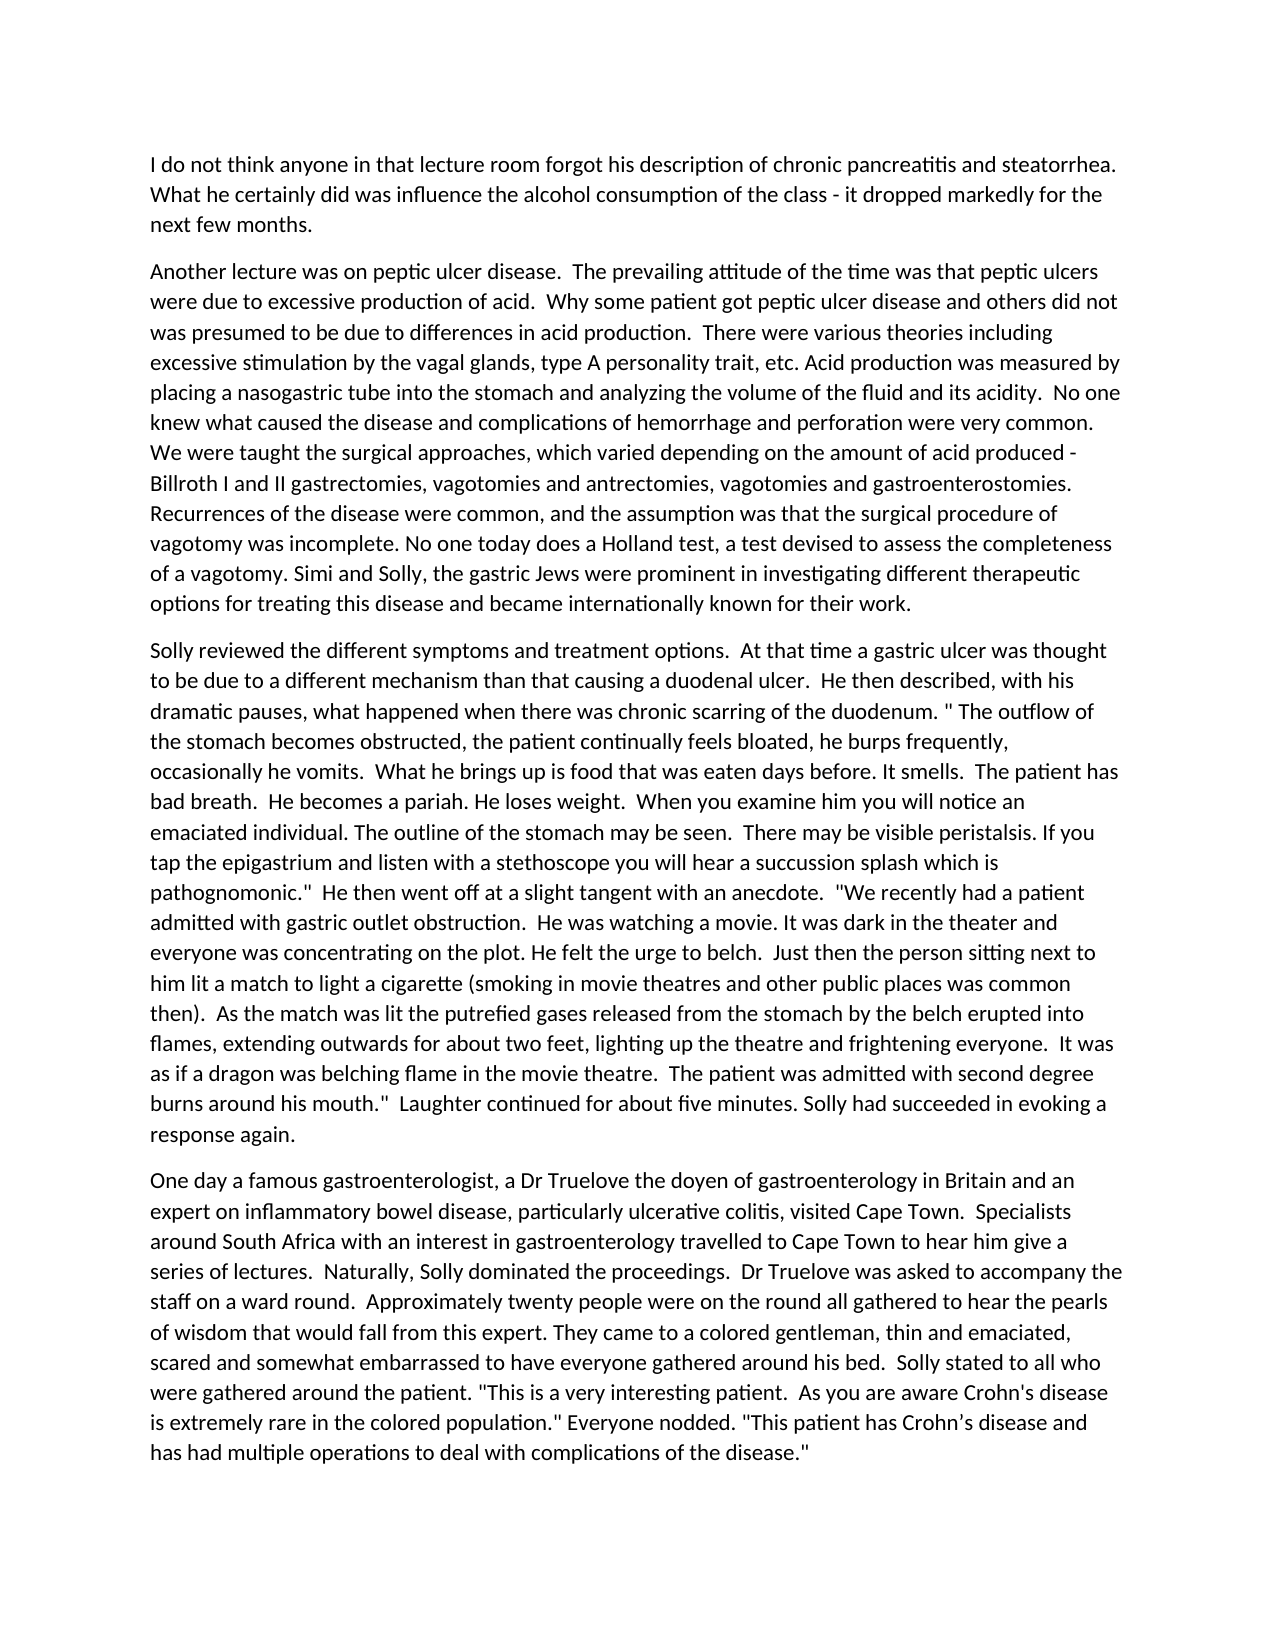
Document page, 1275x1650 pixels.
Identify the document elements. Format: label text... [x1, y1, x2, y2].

text One day a famous gastroenterologist, a Dr Truelove the doyen of gastroenterology in Britain and an expert on inflammatory bowel disease, particularly ulcerative colitis, visited Cape Town. Specialists around South Africa with an interest in gastroenterology travelled to Cape Town to hear him give a series of lectures. Naturally, Solly dominated the proceedings. Dr Truelove was asked to accompany the staff on a ward round. Approximately twenty people were on the round all gathered to hear the pearls of wisdom that would fall from this expert. They came to a colored gentleman, thin and emaciated, scared and somewhat embarrassed to have everyone gathered around his bed. Solly stated to all who were gathered around the patient. "This is a very interesting patient. As you are aware Crohn's disease is extremely rare in the colored population." Everyone nodded. "This patient has Crohn’s disease and has had multiple operations to deal with complications of the disease." [150, 1167, 1125, 1467]
text Solly reviewed the different symptoms and treatment options. At that time a gastric ulcer was thought to be due to a different mechanism than that causing a duodenal ulcer. He then described, with his dramatic pauses, what happened when there was chronic scarring of the duodenum. " The outflow of the stomach becomes obstructed, the patient continually feels bloated, he burps frequently, occasionally he vomits. What he brings up is food that was eaten days before. It smells. The patient has bad breath. He becomes a pariah. He loses weight. When you examine him you will notice an emaciated individual. The outline of the stomach may be seen. There may be visible peristalsis. If you tap the epigastrium and listen with a stethoscope you will hear a succussion splash which is pathognomonic." He then went off at a slight tangent with an anecdote. "We recently had a patient admitted with gastric outlet obstruction. He was watching a movie. It was dark in the theater and everyone was concentrating on the plot. He felt the urge to belch. Just then the person sitting next to him lit a match to light a cigarette (smoking in movie theatres and other public places was common then). As the match was lit the putrefied gases released from the stomach by the belch erupted into flames, extending outwards for about two feet, lighting up the theatre and frightening everyone. It was as if a dragon was belching flame in the movie theatre. The patient was admitted with second degree burns around his mouth." Laughter continued for about five minutes. Solly had succeeded in evoking a response again. [150, 636, 1125, 1148]
text Another lecture was on peptic ulcer disease. The prevailing attitude of the time was that peptic ulcers were due to excessive production of acid. Why some patient got peptic ulcer disease and others did not was presumed to be due to differences in acid production. There were various theories including excessive stimulation by the vagal glands, type A personality trait, etc. Acid production was measured by placing a nasogastric tube into the stomach and analyzing the volume of the fluid and its acidity. No one knew what caused the disease and complications of hemorrhage and perforation were very common. We were taught the surgical approaches, which varied depending on the amount of acid produced - Billroth I and II gastrectomies, vagotomies and antrectomies, vagotomies and gastroenterostomies. Recurrences of the disease were common, and the assumption was that the surgical procedure of vagotomy was incomplete. No one today does a Holland test, a test devised to assess the completeness of a vagotomy. Simi and Solly, the gastric Jews were prominent in investigating different therapeutic options for treating this disease and became internationally known for their work. [150, 257, 1125, 618]
text I do not think anyone in that lecture room forgot his description of chronic pancreatitis and steatorrhea. What he certainly did was influence the alcohol consumption of the class - it dropped markedly for the next few months. [150, 150, 1125, 238]
